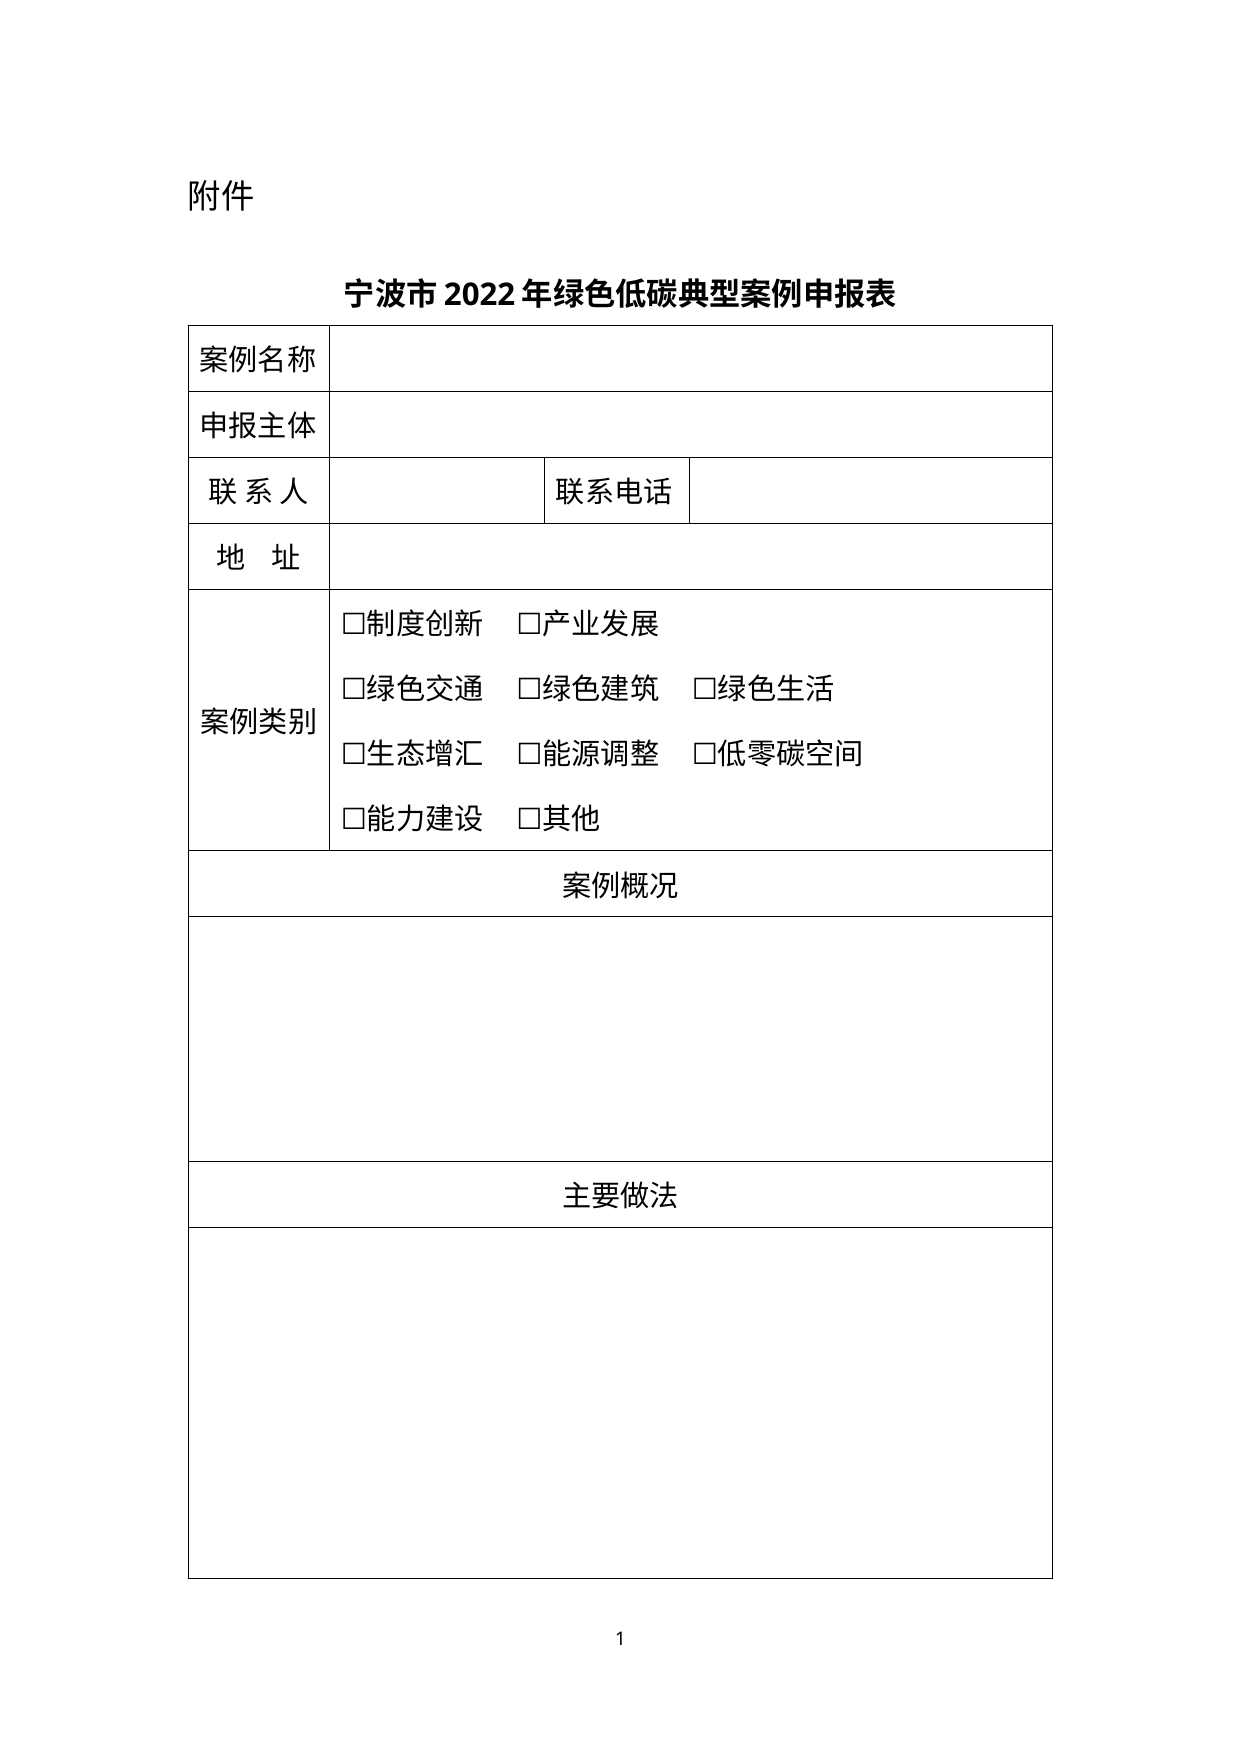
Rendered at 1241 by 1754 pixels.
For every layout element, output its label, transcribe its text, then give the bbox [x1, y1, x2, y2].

table_cell 案例类别 [189, 590, 329, 850]
table_cell 联系电话 [545, 458, 689, 523]
table_cell [330, 524, 1052, 589]
table_cell [189, 917, 1052, 1161]
table_cell [330, 392, 1052, 457]
table_cell 主要做法 [189, 1162, 1052, 1227]
table_cell 地 址 [189, 524, 329, 589]
table_cell 申报主体 [189, 392, 329, 457]
table_header [330, 326, 1052, 391]
table_cell [330, 458, 544, 523]
table_cell 案例概况 [189, 851, 1052, 916]
table_cell [690, 458, 1052, 523]
table_cell [189, 1228, 1052, 1578]
text 宁波市2022年绿色低碳典型案例申报表 [187, 259, 1053, 324]
table_header 案例名称 [189, 326, 329, 391]
table_cell 联 系 人 [189, 458, 329, 523]
text 附件 [187, 162, 1053, 227]
table_cell 制度创新 产业发展 绿色交通 绿色建筑 绿色生活 生态增汇 能源调整 低零碳空间 能力建设 其他 [330, 590, 1052, 850]
